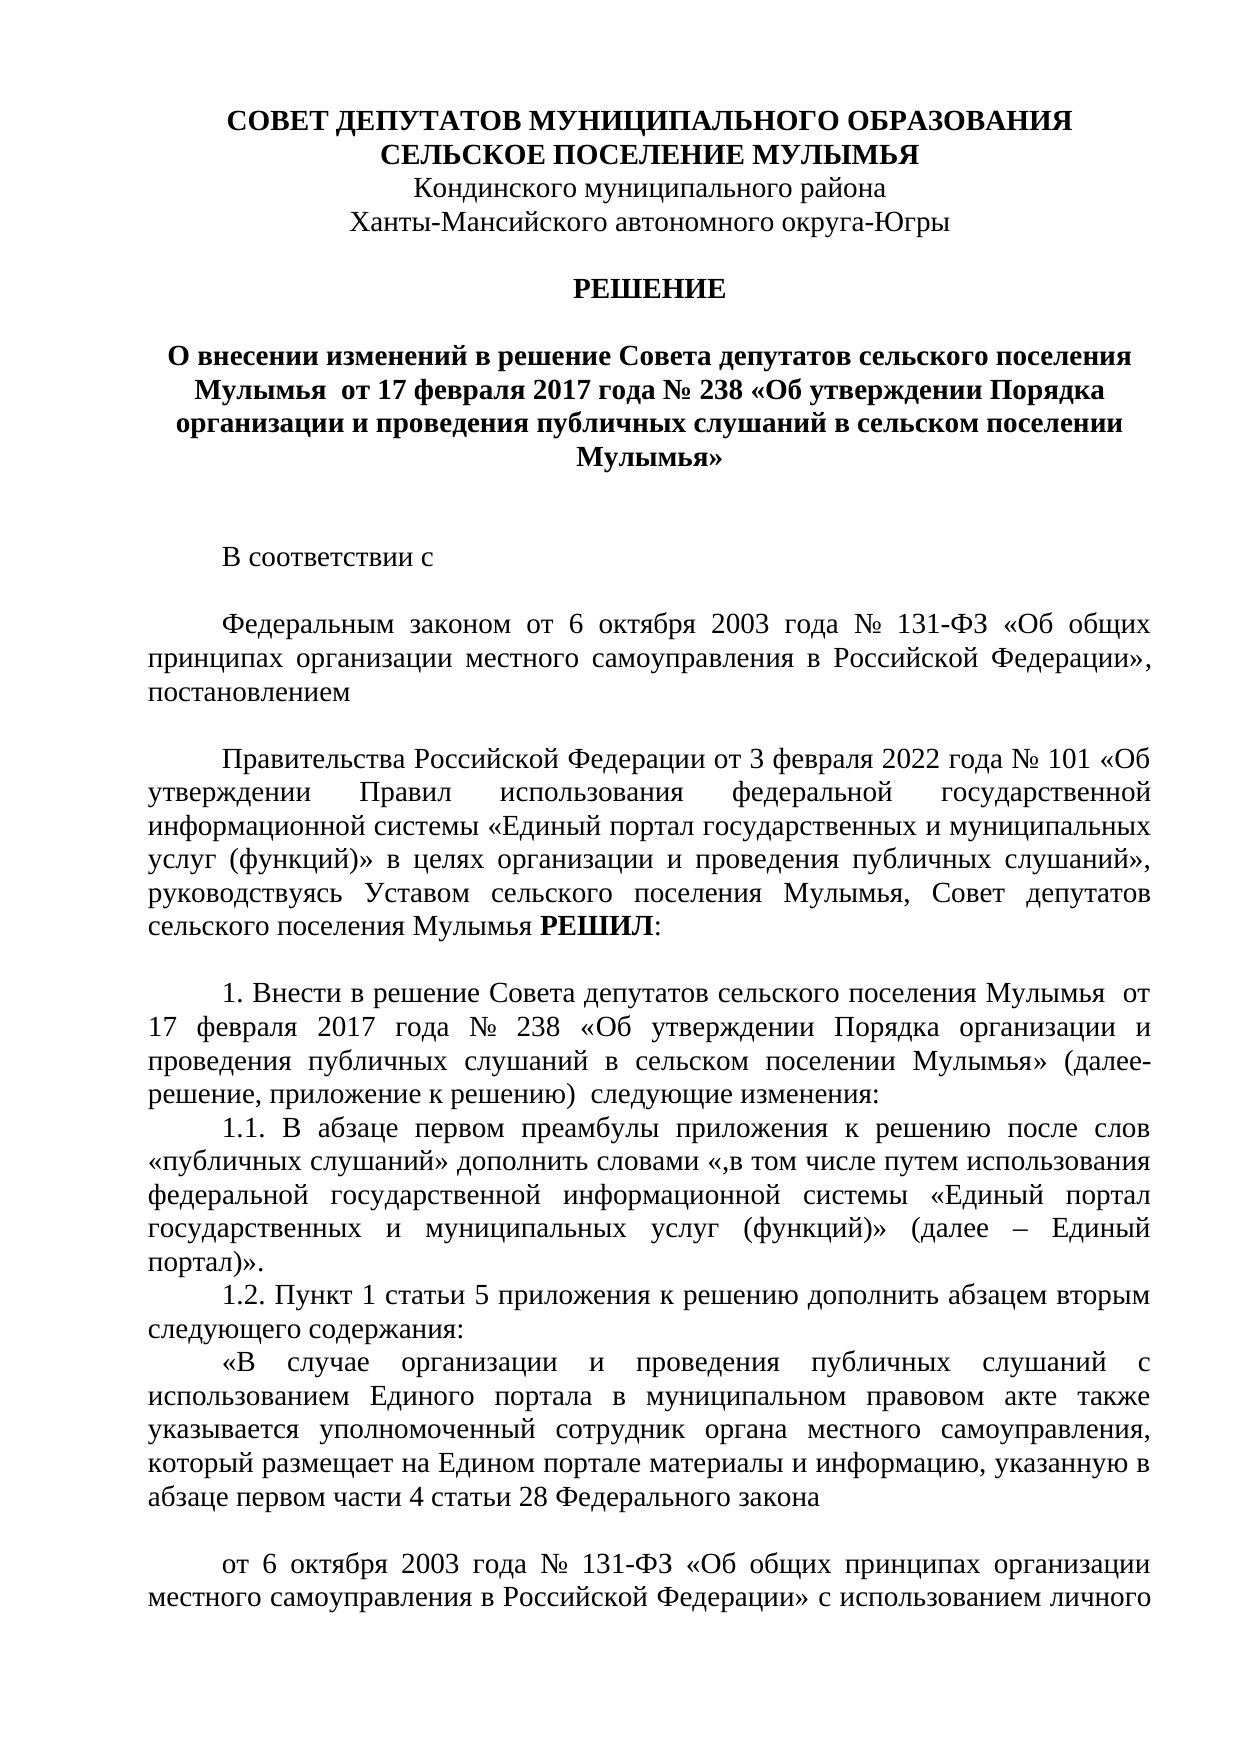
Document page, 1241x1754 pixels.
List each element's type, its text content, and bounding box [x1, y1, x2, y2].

text 1.1. В абзаце первом преамбулы приложения к решению после слов «публичных слушаний» дополнить словами «,в том числе путем использования федеральной государственной информационной системы «Единый портал государственных и муниципальных услуг (функций)» (далее – Единый портал)». [148, 1110, 1152, 1277]
text СЕЛЬСКОЕ ПОСЕЛЕНИЕ МУЛЫМЬЯ [148, 137, 1152, 171]
text В соответствии с [148, 539, 1152, 573]
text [148, 1546, 1152, 1613]
text 1.2. Пункт 1 статьи 5 приложения к решению дополнить абзацем вторым следующего содержания: [148, 1277, 1152, 1344]
text Правительства Российской Федерации от 3 февраля 2022 года № 101 «Об утверждении Правил использования федеральной государственной информационной системы «Единый портал государственных и муниципальных услуг (функций)» в целях организации и проведения публичных слушаний», руководствуясь Уставом сельского поселения Мулымья, Совет депутатов сельского поселения Мулымья РЕШИЛ: [148, 741, 1152, 942]
text Ханты-Мансийского автономного округа-Югры [148, 204, 1152, 238]
text О внесении изменений в решение Совета депутатов сельского поселения Мулымья от 17 февраля 2017 года № 238 «Об утверждении Порядка организации и проведения публичных слушаний в сельском поселении Мулымья» [148, 338, 1152, 472]
text Кондинского муниципального района [148, 171, 1152, 204]
text Федеральным законом от 6 октября 2003 года № 131-ФЗ «Об общих принципах организации местного самоуправления в Российской Федерации», постановлением [148, 607, 1152, 707]
text 1. Внести в решение Совета депутатов сельского поселения Мулымья от 17 февраля 2017 года № 238 «Об утверждении Порядка организации и проведения публичных слушаний в сельском поселении Мулымья» (далее- решение, приложение к решению) следующие изменения: [148, 976, 1152, 1110]
text СОВЕТ ДЕПУТАТОВ МУНИЦИПАЛЬНОГО ОБРАЗОВАНИЯ [148, 103, 1152, 137]
text «В случае организации и проведения публичных слушаний с использованием Единого портала в муниципальном правовом акте также указывается уполномоченный сотрудник органа местного самоуправления, который размещает на Едином портале материалы и информацию, указанную в абзаце первом части 4 статьи 28 Федерального закона [148, 1344, 1152, 1512]
text РЕШЕНИЕ [148, 271, 1152, 305]
